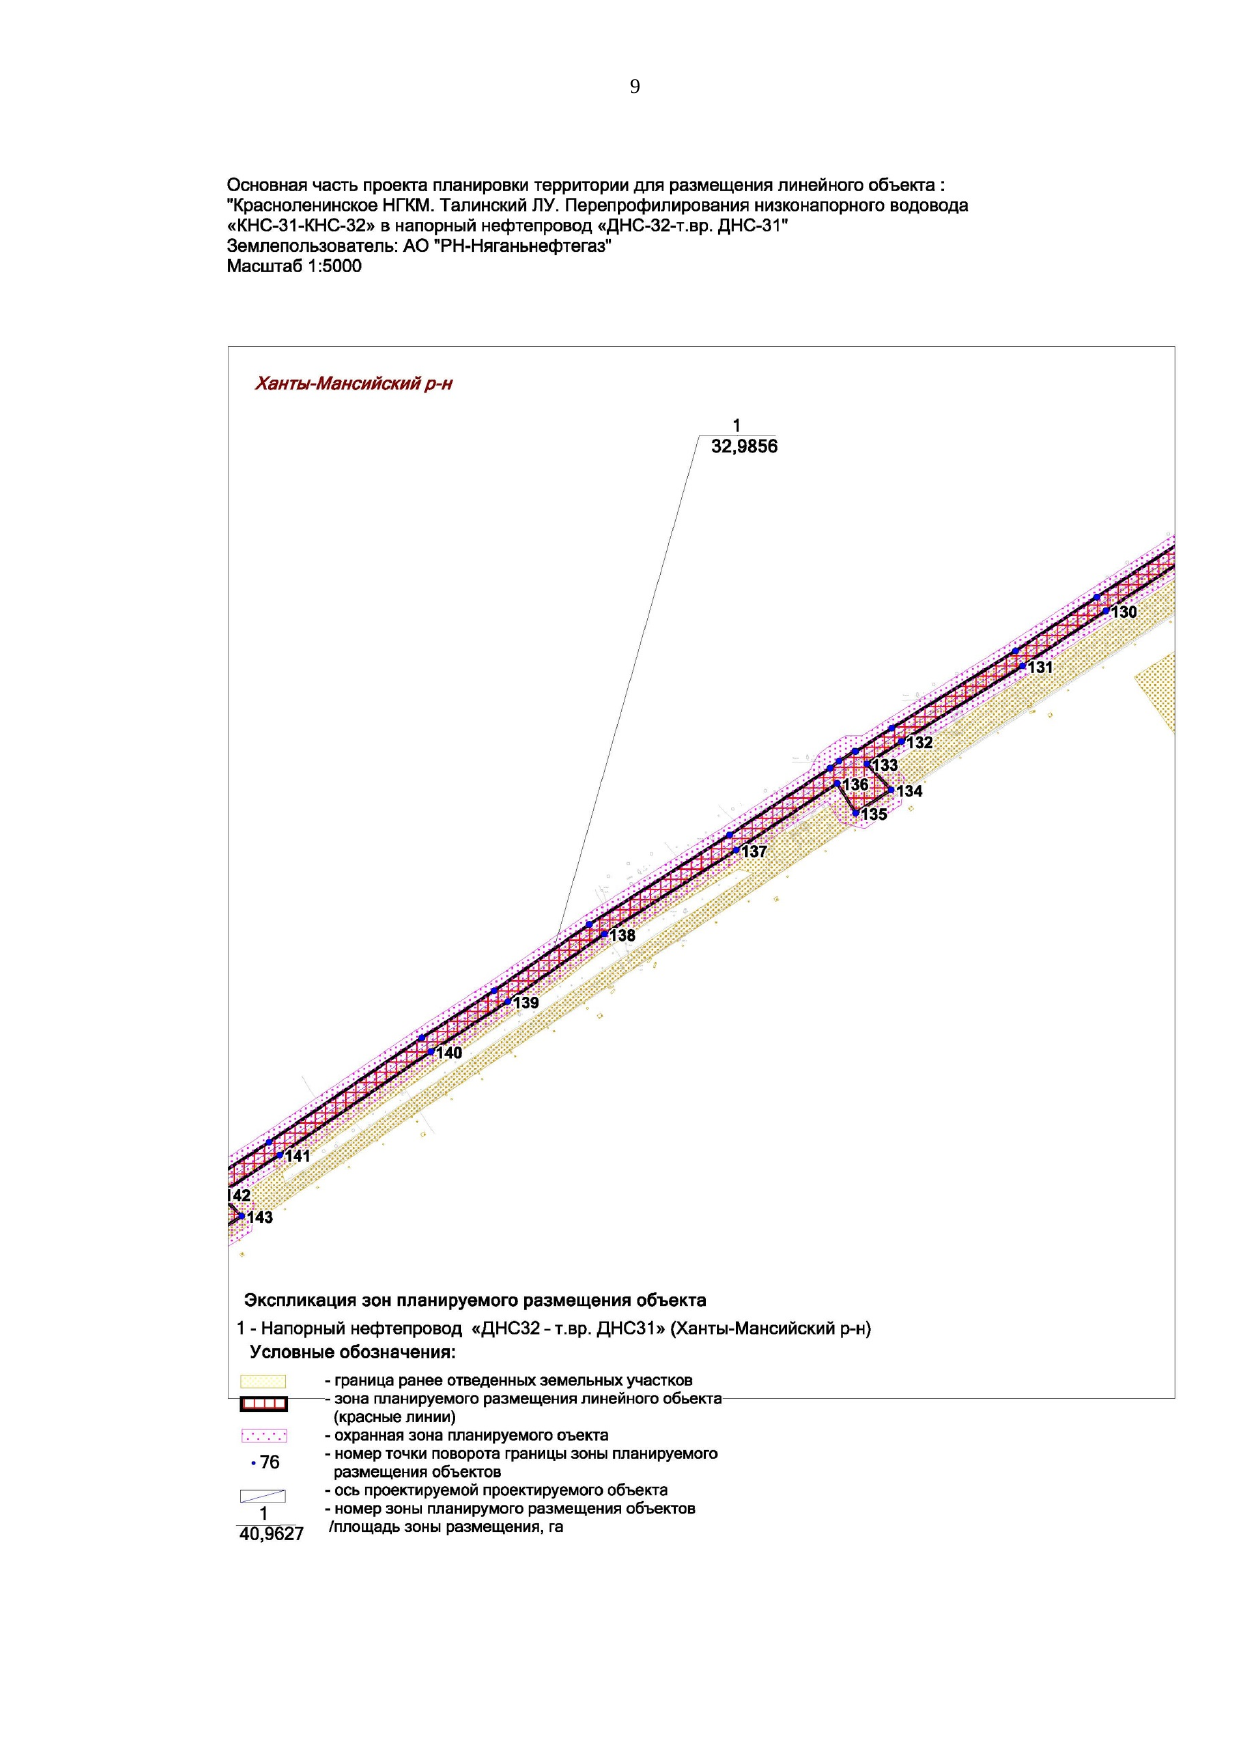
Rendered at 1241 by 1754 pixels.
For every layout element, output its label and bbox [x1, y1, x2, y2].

picture [162, 147, 1212, 1632]
